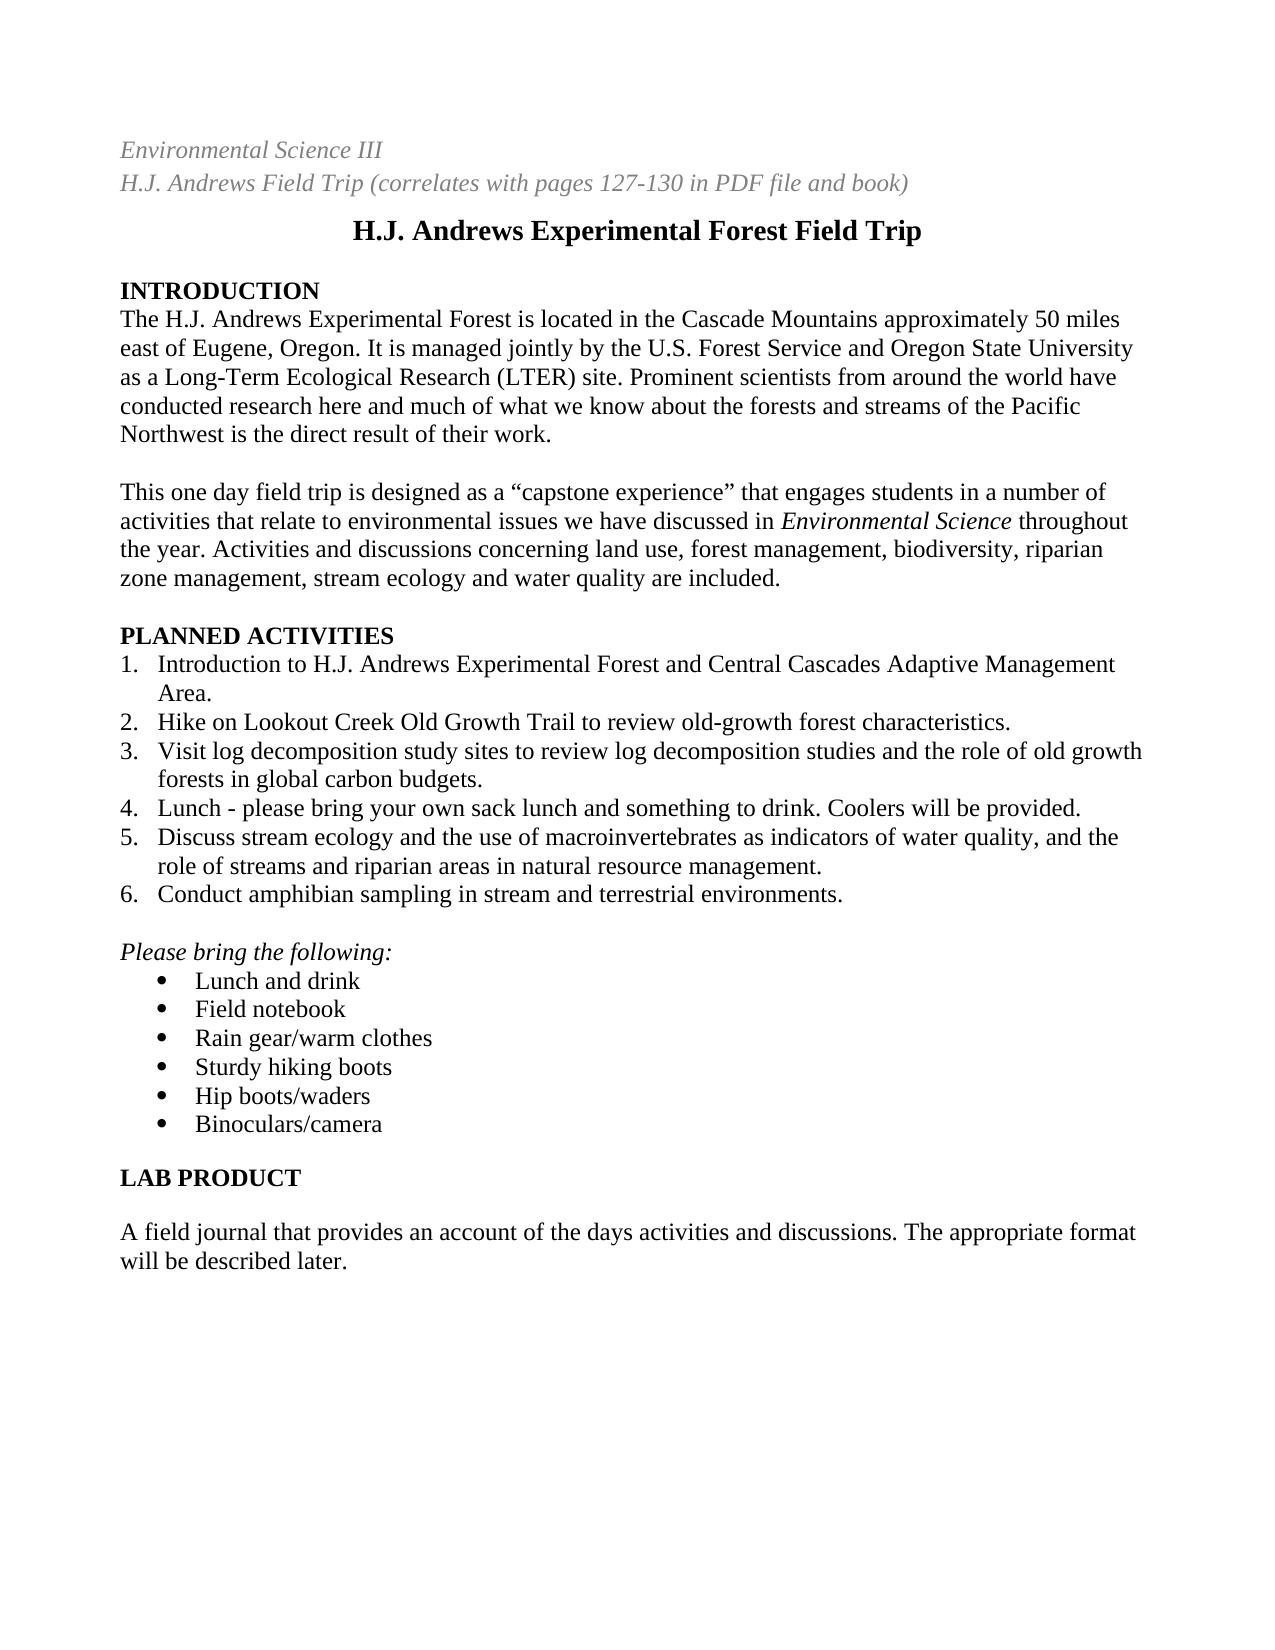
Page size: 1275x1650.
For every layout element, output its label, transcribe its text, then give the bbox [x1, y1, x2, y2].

list Binoculars/camera [157, 1109, 1155, 1138]
list Hike on Lookout Creek Old Growth Trail to review old-growth forest characteristics. [120, 707, 1155, 736]
list Conduct amphibian sampling in stream and terrestrial environments. [120, 879, 1155, 908]
list Lunch - please bring your own sack lunch and something to drink. Coolers will be provided. [120, 793, 1155, 822]
text H.J. Andrews Experimental Forest Field Trip [120, 213, 1155, 247]
list Rain gear/warm clothes [157, 1023, 1155, 1052]
text Please bring the following: [120, 937, 1155, 966]
text INTRODUCTION [120, 276, 1155, 304]
text H.J. Andrews Field Trip (correlates with pages 127-130 in PDF file and book) [120, 168, 1155, 197]
text The H.J. Andrews Experimental Forest is located in the Cascade Mountains approximately 50 miles east of Eugene, Oregon. It is managed jointly by the U.S. Forest Service and Oregon State University as a Long-Term Ecological Research (LTER) site. Prominent scientists from around the world have conducted research here and much of what we know about the forests and streams of the Pacific Northwest is the direct result of their work. [120, 304, 1155, 448]
text LAB PRODUCT [120, 1163, 1155, 1192]
text This one day field trip is designed as a “capstone experience” that engages students in a number of activities that relate to environmental issues we have discussed in Environmental Science throughout the year. Activities and discussions concerning land use, forest management, biodiversity, riparian zone management, stream ecology and water quality are included. [120, 477, 1155, 592]
text A field journal that provides an account of the days activities and discussions. The appropriate format will be described later. [120, 1217, 1155, 1275]
text PLANNED ACTIVITIES [120, 621, 1155, 649]
list Discuss stream ecology and the use of macroinvertebrates as indicators of water quality, and the role of streams and riparian areas in natural resource management. [120, 822, 1155, 879]
list Hip boots/waders [157, 1081, 1155, 1109]
list Introduction to H.J. Andrews Experimental Forest and Central Cascades Adaptive Management Area. [120, 649, 1155, 707]
list Sturdy hiking boots [157, 1052, 1155, 1081]
list Visit log decomposition study sites to review log decomposition studies and the role of old growth [120, 736, 1155, 764]
list forests in global carbon budgets. [157, 764, 1155, 793]
list Field notebook [157, 994, 1155, 1023]
list Lunch and drink [157, 966, 1155, 994]
text Environmental Science III [120, 135, 1155, 164]
